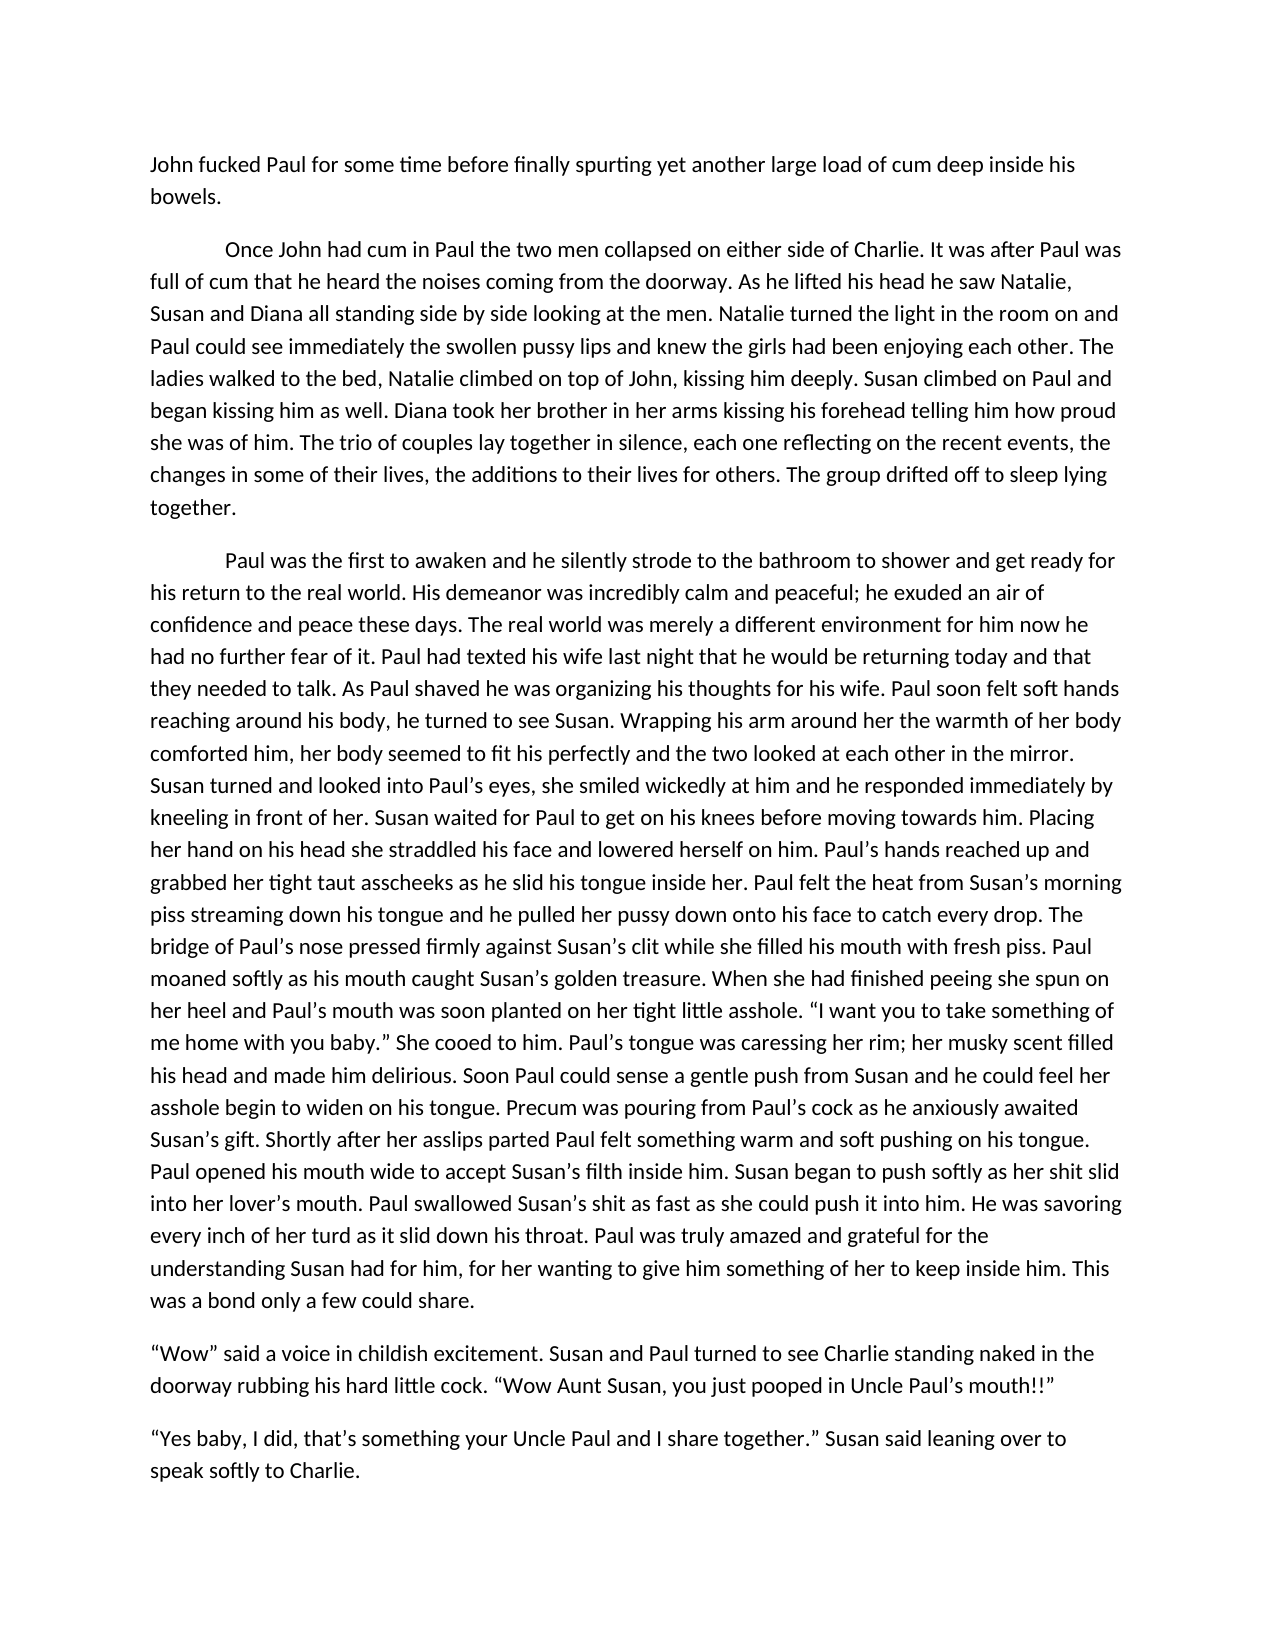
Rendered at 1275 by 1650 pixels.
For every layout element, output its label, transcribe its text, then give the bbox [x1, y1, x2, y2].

text “Wow” said a voice in childish excitement. Susan and Paul turned to see Charlie standing naked in the doorway rubbing his hard little cock. “Wow Aunt Susan, you just pooped in Uncle Paul’s mouth!!” [150, 1339, 1125, 1399]
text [150, 150, 1125, 210]
text “Yes baby, I did, that’s something your Uncle Paul and I share together.” Susan said leaning over to speak softly to Charlie. [150, 1424, 1125, 1484]
text Paul was the first to awaken and he silently strode to the bathroom to shower and get ready for his return to the real world. His demeanor was incredibly calm and peaceful; he exuded an air of confidence and peace these days. The real world was merely a different environment for him now he had no further fear of it. Paul had texted his wife last night that he would be returning today and that they needed to talk. As Paul shaved he was organizing his thoughts for his wife. Paul soon felt soft hands reaching around his body, he turned to see Susan. Wrapping his arm around her the warmth of her body comforted him, her body seemed to fit his perfectly and the two looked at each other in the mirror. Susan turned and looked into Paul’s eyes, she smiled wickedly at him and he responded immediately by kneeling in front of her. Susan waited for Paul to get on his knees before moving towards him. Placing her hand on his head she straddled his face and lowered herself on him. Paul’s hands reached up and grabbed her tight taut asscheeks as he slid his tongue inside her. Paul felt the heat from Susan’s morning piss streaming down his tongue and he pulled her pussy down onto his face to catch every drop. The bridge of Paul’s nose pressed firmly against Susan’s clit while she filled his mouth with fresh piss. Paul moaned softly as his mouth caught Susan’s golden treasure. When she had finished peeing she spun on her heel and Paul’s mouth was soon planted on her tight little asshole. “I want you to take something of me home with you baby.” She cooed to him. Paul’s tongue was caressing her rim; her musky scent filled his head and made him delirious. Soon Paul could sense a gentle push from Susan and he could feel her asshole begin to widen on his tongue. Precum was pouring from Paul’s cock as he anxiously awaited Susan’s gift. Shortly after her asslips parted Paul felt something warm and soft pushing on his tongue. Paul opened his mouth wide to accept Susan’s filth inside him. Susan began to push softly as her shit slid into her lover’s mouth. Paul swallowed Susan’s shit as fast as she could push it into him. He was savoring every inch of her turd as it slid down his throat. Paul was truly amazed and grateful for the understanding Susan had for him, for her wanting to give him something of her to keep inside him. This was a bond only a few could share. [150, 546, 1125, 1314]
text Once John had cum in Paul the two men collapsed on either side of Charlie. It was after Paul was full of cum that he heard the noises coming from the doorway. As he lifted his head he saw Natalie, Susan and Diana all standing side by side looking at the men. Natalie turned the light in the room on and Paul could see immediately the swollen pussy lips and knew the girls had been enjoying each other. The ladies walked to the bed, Natalie climbed on top of John, kissing him deeply. Susan climbed on Paul and began kissing him as well. Diana took her brother in her arms kissing his forehead telling him how proud she was of him. The trio of couples lay together in silence, each one reflecting on the recent events, the changes in some of their lives, the additions to their lives for others. The group drifted off to sleep lying together. [150, 235, 1125, 521]
